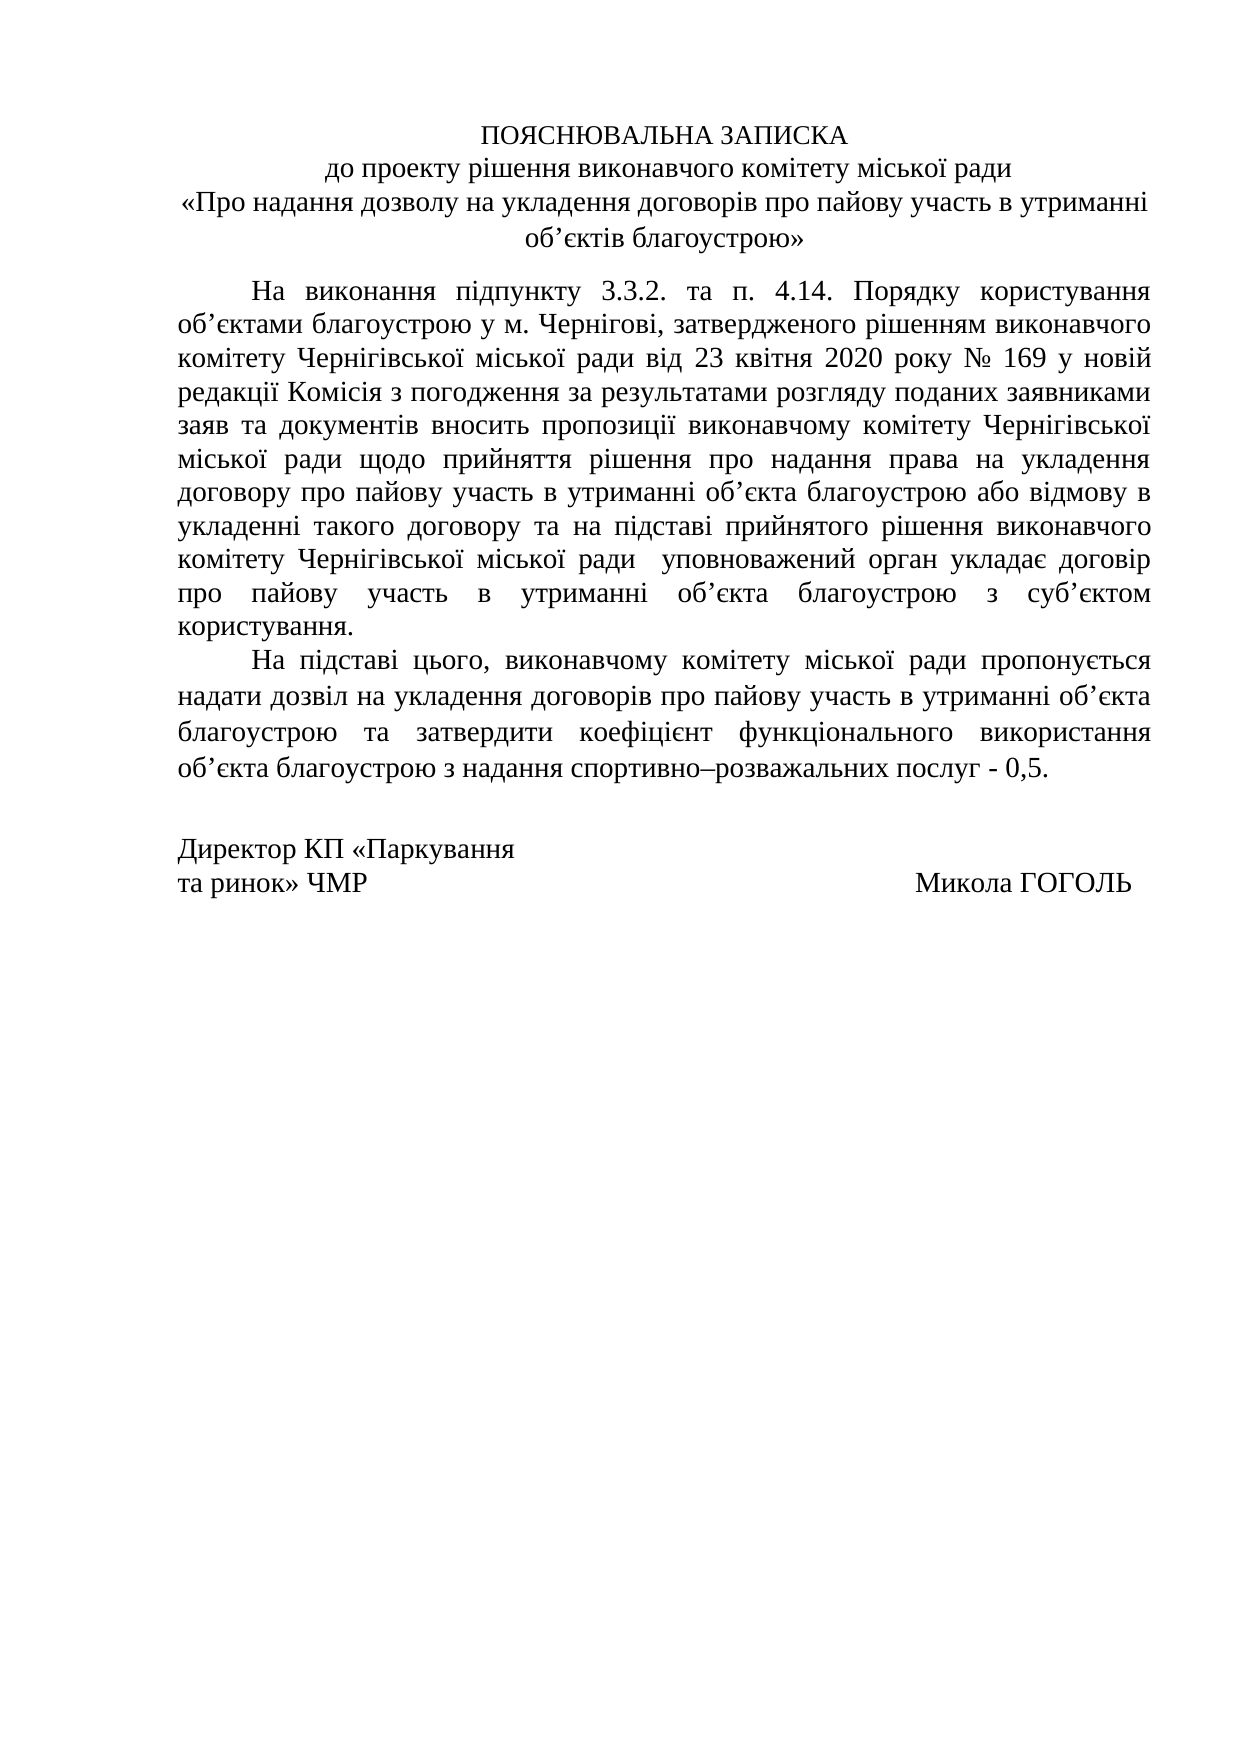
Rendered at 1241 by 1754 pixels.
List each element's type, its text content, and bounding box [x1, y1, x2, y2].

text Директор КП «Паркування [177, 831, 1152, 865]
text ПОЯСНЮВАЛЬНА ЗАПИСКА [177, 119, 1152, 151]
text та ринок» ЧМР Микола ГОГОЛЬ [177, 865, 1152, 898]
text На виконання підпункту 3.3.2. та п. 4.14. Порядку користування об’єктами благоустрою у м. Чернігові, затвердженого рішенням виконавчого комітету Чернігівської міської ради від 23 квітня 2020 року № 169 у новій редакції Комісія з погодження за результатами розгляду поданих заявниками заяв та документів вносить пропозиції виконавчому комітету Чернігівської міської ради щодо прийняття рішення про надання права на укладення договору про пайову участь в утриманні об’єкта благоустрою або відмову в укладенні такого договору та на підставі прийнятого рішення виконавчого комітету Чернігівської міської ради уповноважений орган укладає договір про пайову участь в утриманні об’єкта благоустрою з суб’єктом користування. [177, 273, 1152, 642]
subtitle до проекту рішення виконавчого комітету міської ради [251, 151, 1152, 184]
text На підставі цього, виконавчому комітету міської ради пропонується надати дозвіл на укладення договорів про пайову участь в утриманні об’єкта благоустрою та затвердити коефіцієнт функціонального використання об’єкта благоустрою з надання спортивно–розважальних послуг - 0,5. [177, 642, 1152, 784]
text «Про надання дозволу на укладення договорів про пайову участь в утриманні об’єктів благоустрою» [177, 184, 1152, 254]
